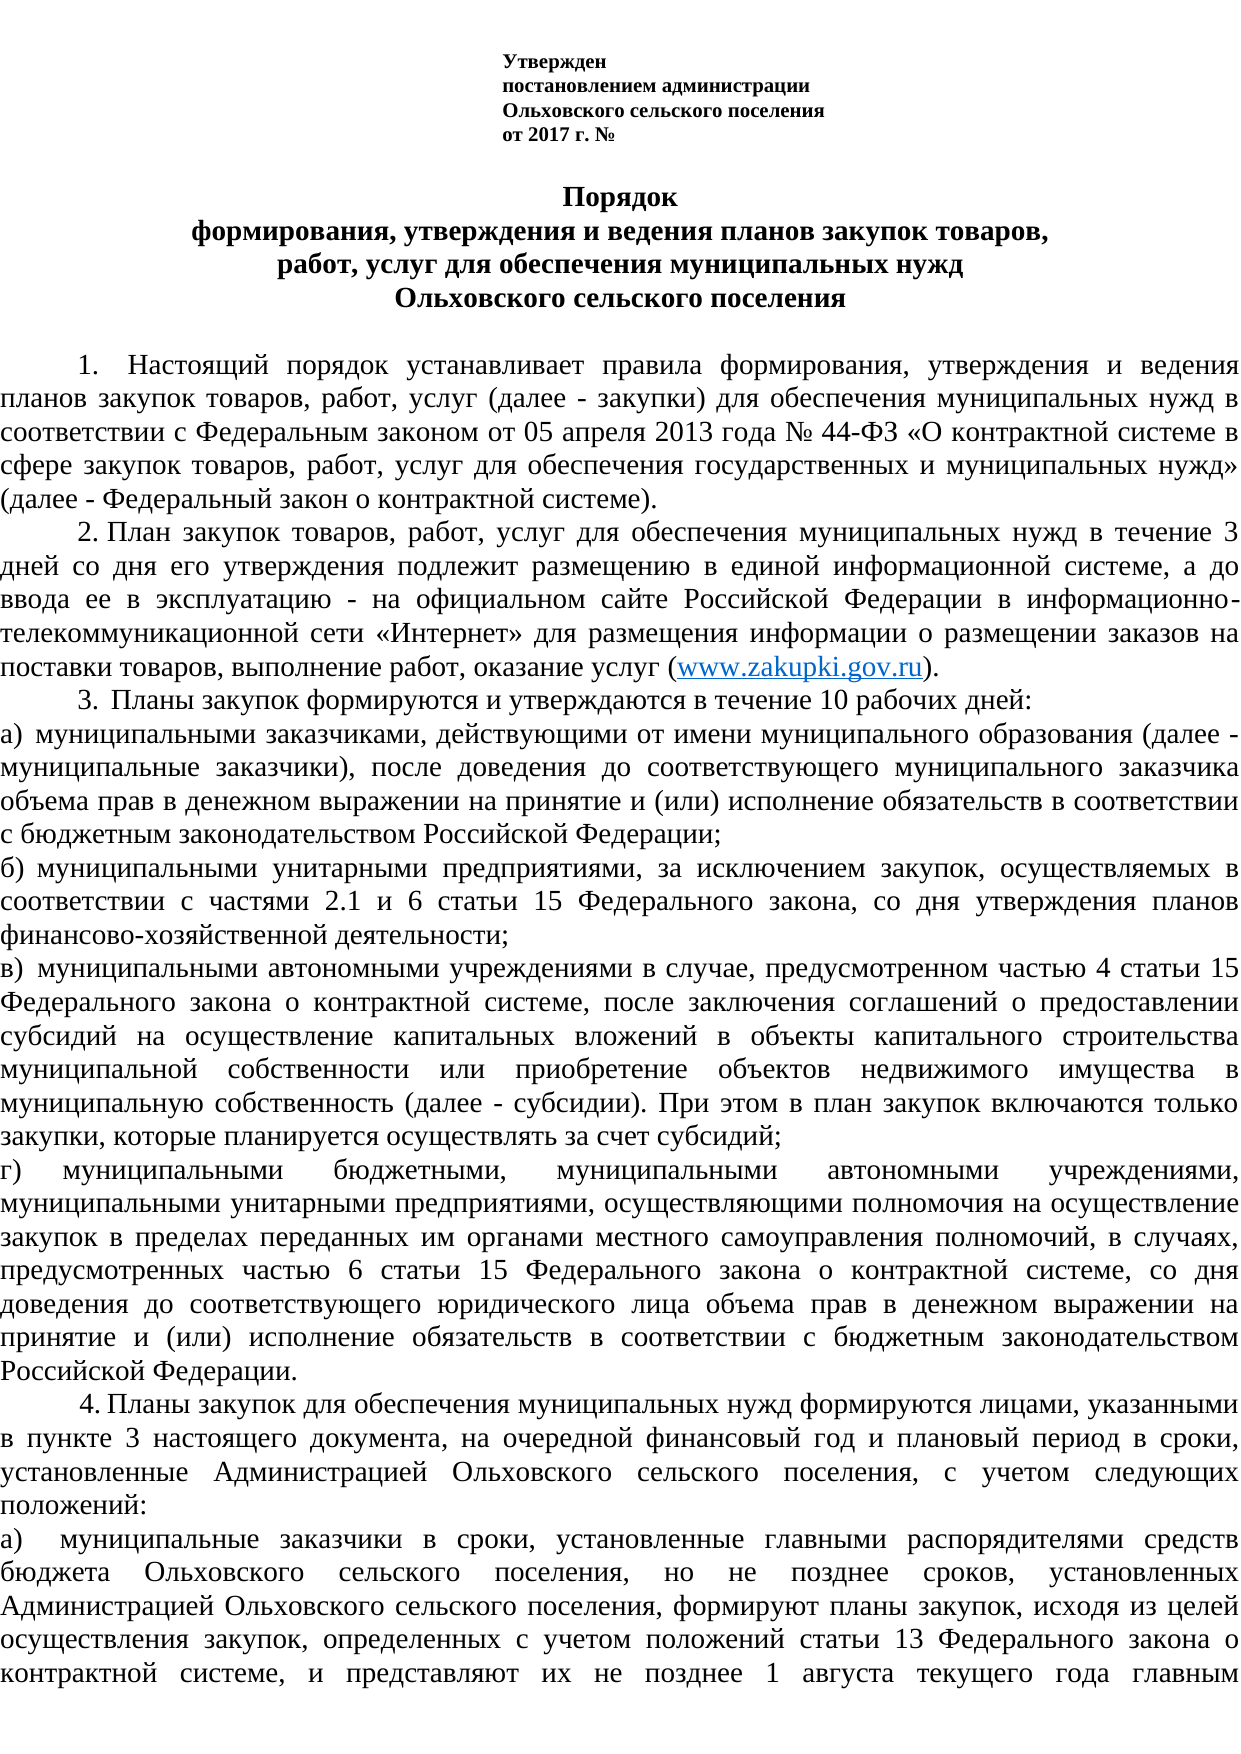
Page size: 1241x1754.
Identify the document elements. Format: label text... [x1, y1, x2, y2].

text г) муниципальными бюджетными, муниципальными автономными учреждениями, муниципальными унитарными предприятиями, осуществляющими полномочия на осуществление закупок в пределах переданных им органами местного самоуправления полномочий, в случаях, предусмотренных частью 6 статьи 15 Федерального закона о контрактной системе, со дня доведения до соответствующего юридического лица объема прав в денежном выражении на принятие и (или) исполнение обязательств в соответствии с бюджетным законодательством Российской Федерации. [0, 1152, 1240, 1387]
text в) муниципальными автономными учреждениями в случае, предусмотренном частью 4 статьи 15 Федерального закона о контрактной системе, после заключения соглашений о предоставлении субсидий на осуществление капитальных вложений в объекты капитального строительства муниципальной собственности или приобретение объектов недвижимого имущества в муниципальную собственность (далее - субсидии). При этом в план закупок включаются только закупки, которые планируется осуществлять за счет субсидий; [0, 951, 1240, 1152]
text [0, 1521, 1240, 1688]
text Утвержден [502, 49, 1240, 73]
list План закупок товаров, работ, услуг для обеспечения муниципальных нужд в течение 3 дней со дня его утверждения подлежит размещению в единой информационной системе, а до ввода ее в эксплуатацию - на официальном сайте Российской Федерации в информационнотелекоммуникационной сети «Интернет» для размещения информации о размещении заказов на поставки товаров, выполнение работ, оказание услуг (www.zakupki.gov.ru). [0, 514, 1240, 682]
list Настоящий порядок устанавливает правила формирования, утверждения и ведения планов закупок товаров, работ, услуг (далее - закупки) для обеспечения муниципальных нужд в соответствии с Федеральным законом от 05 апреля 2013 года № 44-ФЗ «О контрактной системе в сфере закупок товаров, работ, услуг для обеспечения государственных и муниципальных нужд» (далее - Федеральный закон о контрактной системе). [0, 347, 1240, 514]
text Ольховского сельского поселения [502, 97, 1240, 122]
text постановлением администрации [502, 73, 1240, 97]
list Планы закупок формируются и утверждаются в течение 10 рабочих дней: [0, 682, 1240, 716]
text б) муниципальными унитарными предприятиями, за исключением закупок, осуществляемых в соответствии с частями 2.1 и 6 статьи 15 Федерального закона, со дня утверждения планов финансово-хозяйственной деятельности; [0, 850, 1240, 951]
text Порядок [0, 179, 1240, 213]
list Планы закупок для обеспечения муниципальных нужд формируются лицами, указанными в пункте 3 настоящего документа, на очередной финансовый год и плановый период в сроки, установленные Администрацией Ольховского сельского поселения, с учетом следующих положений: [0, 1387, 1240, 1521]
text а) муниципальными заказчиками, действующими от имени муниципального образования (далее - муниципальные заказчики), после доведения до соответствующего муниципального заказчика объема прав в денежном выражении на принятие и (или) исполнение обязательств в соответствии с бюджетным законодательством Российской Федерации; [0, 716, 1240, 850]
text от 2017 г. № [502, 122, 1240, 146]
text формирования, утверждения и ведения планов закупок товаров, работ, услуг для обеспечения муниципальных нужд Ольховского сельского поселения [0, 213, 1240, 313]
